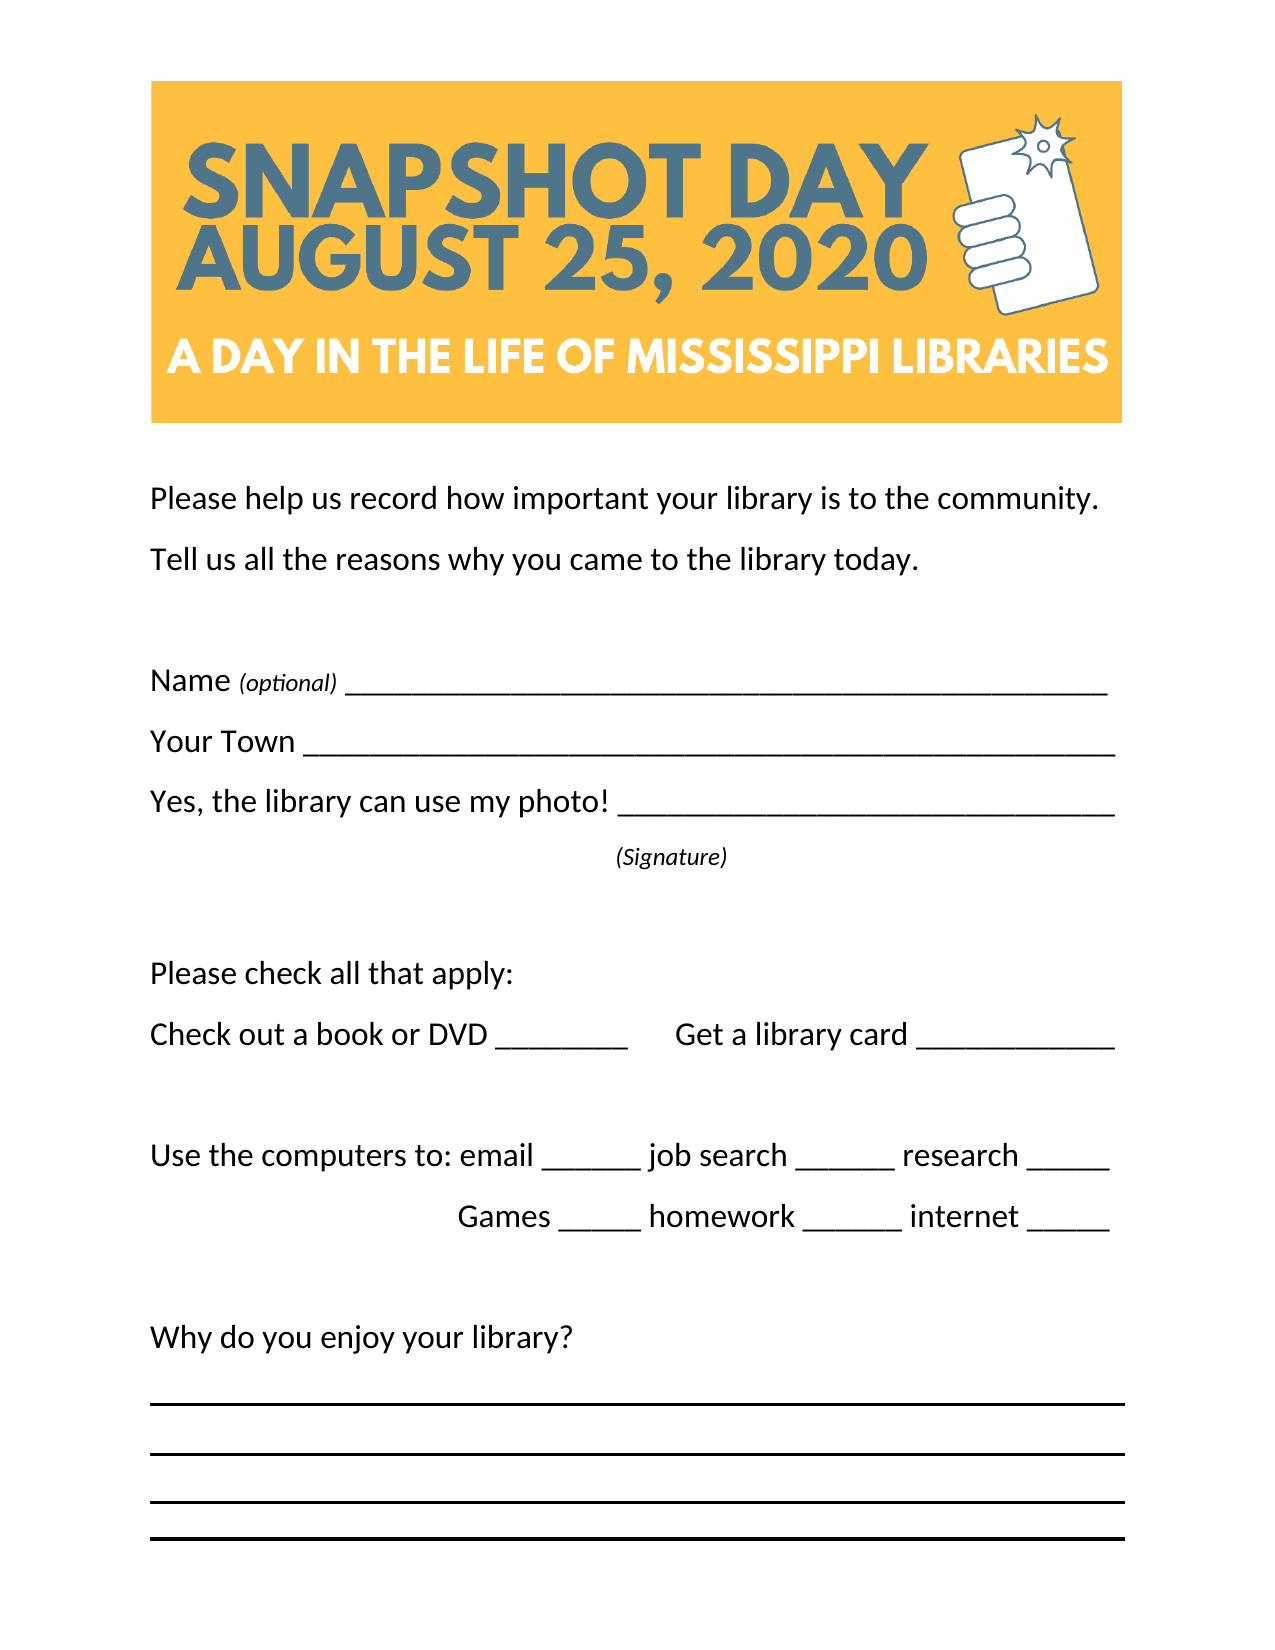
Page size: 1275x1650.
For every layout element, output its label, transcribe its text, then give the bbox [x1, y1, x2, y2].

text Tell us all the reasons why you came to the library today. [150, 538, 1125, 579]
text Your Town _________________________________________________ [150, 720, 1125, 761]
text (Signature) [150, 841, 1125, 872]
text Check out a book or DVD ________ Get a library card ____________ [150, 1013, 1125, 1053]
text Games _____ homework ______ internet _____ [150, 1194, 1125, 1235]
text Please help us record how important your library is to the community. [150, 477, 1125, 518]
text Why do you enjoy your library? [150, 1316, 1125, 1357]
text Name (optional) ______________________________________________ [150, 659, 1125, 700]
text Please check all that apply: [150, 952, 1125, 993]
text Use the computers to: email ______ job search ______ research _____ [150, 1134, 1125, 1175]
picture [150, 81, 1122, 422]
text Yes, the library can use my photo! ______________________________ [150, 780, 1125, 821]
